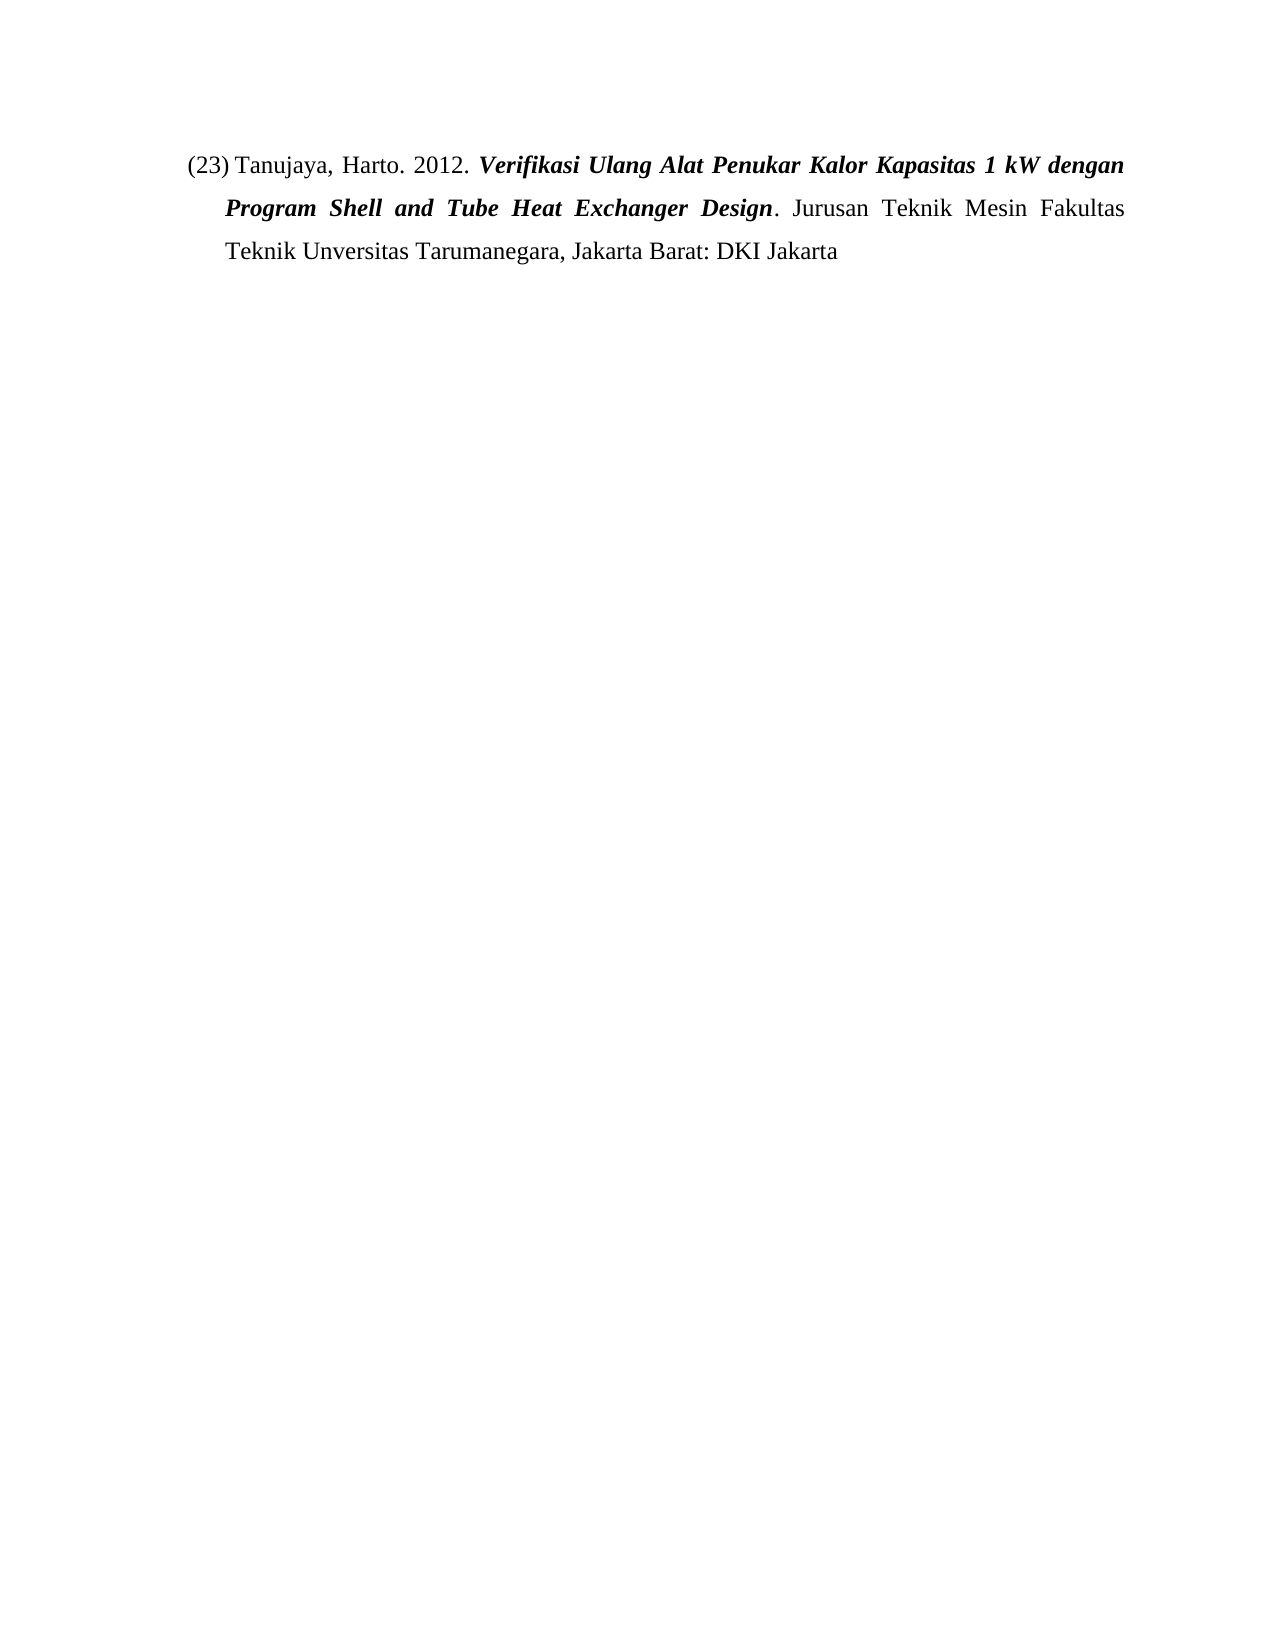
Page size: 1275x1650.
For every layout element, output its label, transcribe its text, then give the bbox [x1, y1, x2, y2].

list Tanujaya, Harto. 2012. Verifikasi Ulang Alat Penukar Kalor Kapasitas 1 kW dengan Program Shell and Tube Heat Exchanger Design. Jurusan Teknik Mesin Fakultas Teknik Unversitas Tarumanegara, Jakarta Barat: DKI Jakarta [187, 150, 1125, 265]
